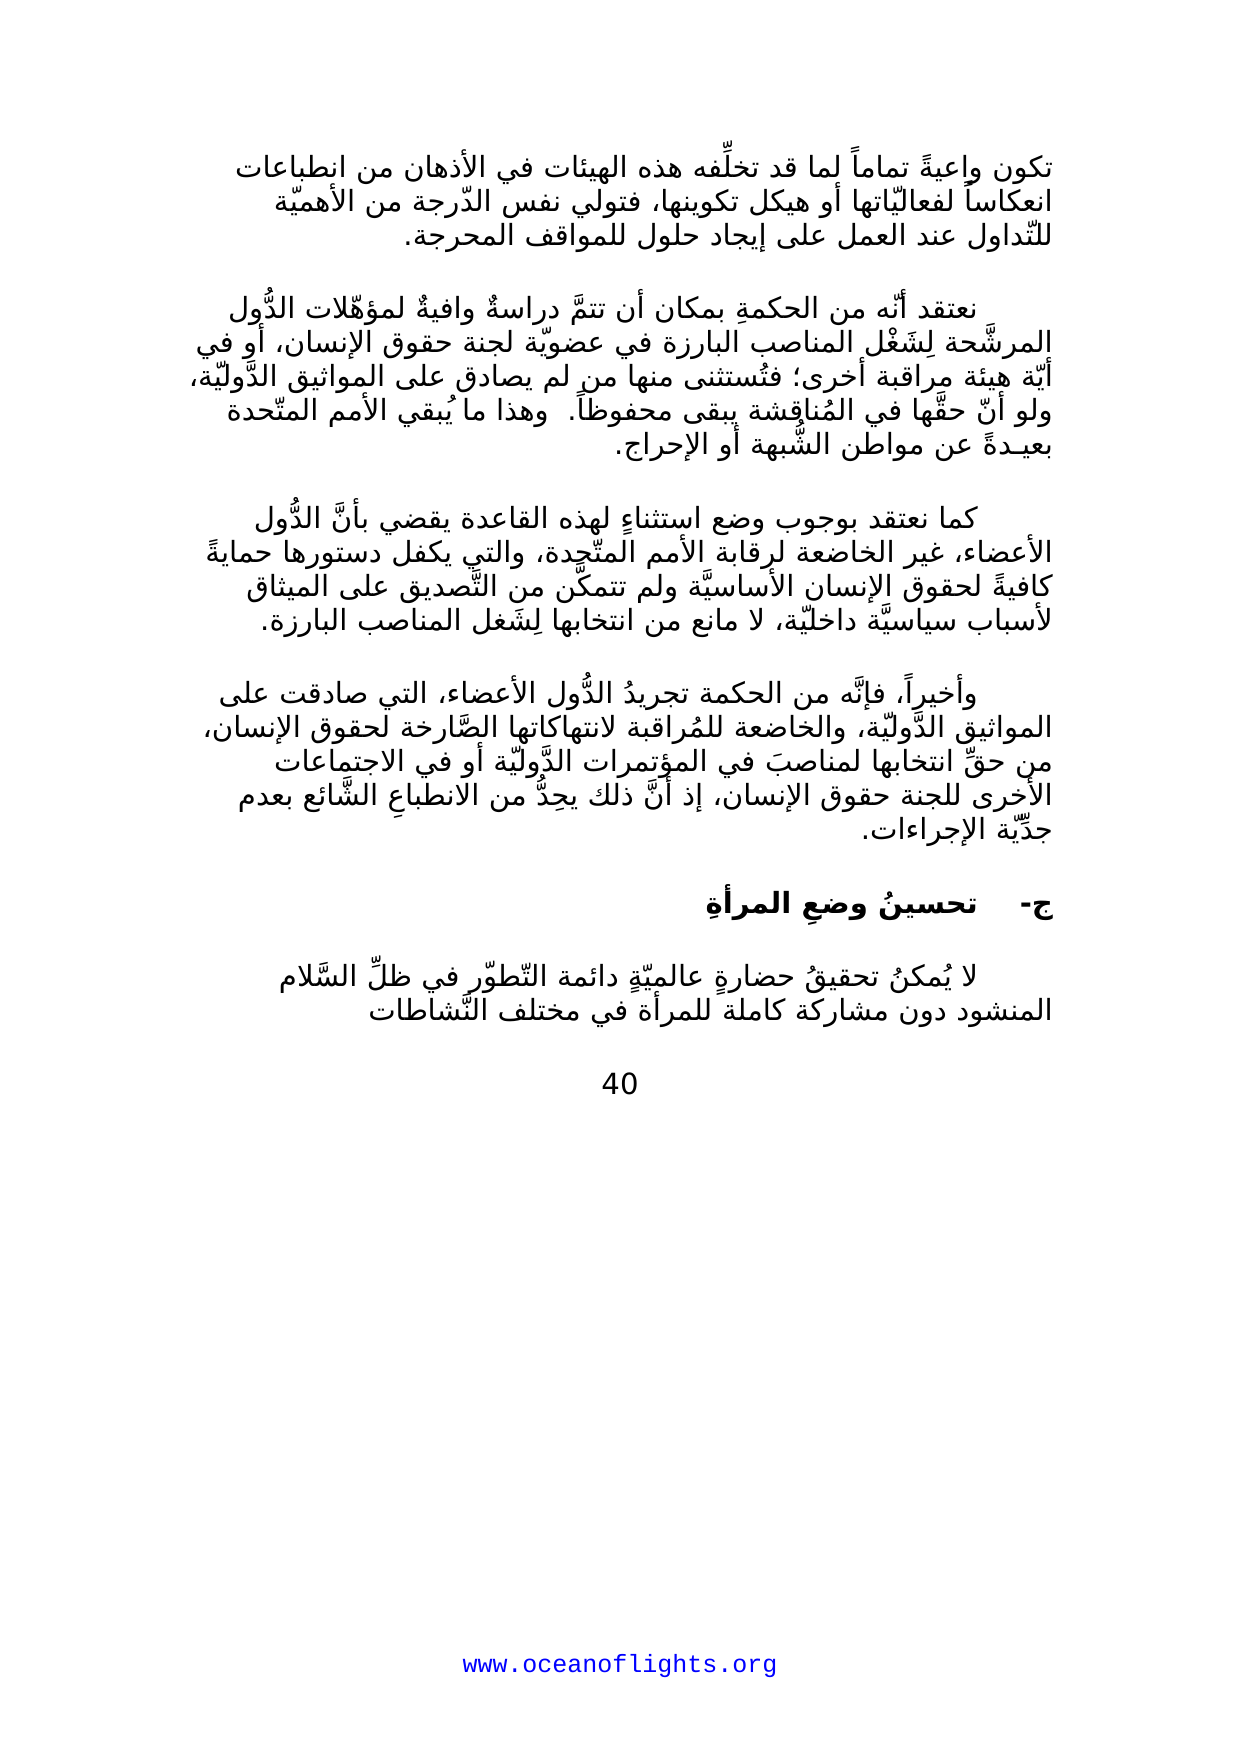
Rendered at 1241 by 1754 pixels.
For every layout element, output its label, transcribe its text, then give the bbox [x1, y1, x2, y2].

list تكون واعيةً تماماً لما قد تخلِّفه هذه الهيئات في الأذهان من انطباعات انعكاساً لفعاليّاتها أو هيكل تكوينها، فتولي نفس الدّرجة من الأهميّة للتّداول عند العمل على إيجاد حلول للمواقف المحرجة. [187, 150, 1053, 252]
list كما نعتقد بوجوب وضع استثناءٍ لهذه القاعدة يقضي بأنَّ الدُّول الأعضاء، غير الخاضعة لرقابة الأمم المتّحدة، والتي يكفل دستورها حمايةً كافيةً لحقوق الإنسان الأساسيَّة ولم تتمكَّن من التَّصديق على الميثاق لأسباب سياسيَّة داخليّة، لا مانع من انتخابها لِشَغل المناصب البارزة. [187, 501, 1053, 637]
list ج- تحسينُ وضعِ المرأةِ [187, 886, 1053, 920]
list نعتقد أنّه من الحكمةِ بمكان أن تتمَّ دراسةٌ وافيةٌ لمؤهّلات الدُّول المرشَّحة لِشَغْل المناصب البارزة في عضويّة لجنة حقوق الإنسان، أو في أيّة هيئة مراقبة أخرى؛ فتُستثنى منها من لم يصادق على المواثيق الدَّوليّة، ولو أنّ حقَّها في المُناقشة يبقى محفوظاً. وهذا ما يُبقي الأمم المتّحدة بعيـدةً عن مواطن الشُّبهة أو الإحراج. [187, 292, 1053, 461]
list 40 [187, 1067, 1053, 1101]
list لا يُمكنُ تحقيقُ حضارةٍ عالميّةٍ دائمة التّطوّر في ظلِّ السَّلام المنشود دون مشاركة كاملة للمرأة في مختلف النَّشاطات [187, 960, 1053, 1028]
list وأخيراً، فإنَّه من الحكمة تجريدُ الدُّول الأعضاء، التي صادقت على المواثيق الدَّوليّة، والخاضعة للمُراقبة لانتهاكاتها الصَّارخة لحقوق الإنسان، من حقِّ انتخابها لمناصبَ في المؤتمرات الدَّوليّة أو في الاجتماعات الأخرى للجنة حقوق الإنسان، إذ أنَّ ذلك يحِدُّ من الانطباعِ الشَّائع بعدم جدِّيّة الإجراءات. [187, 677, 1053, 846]
